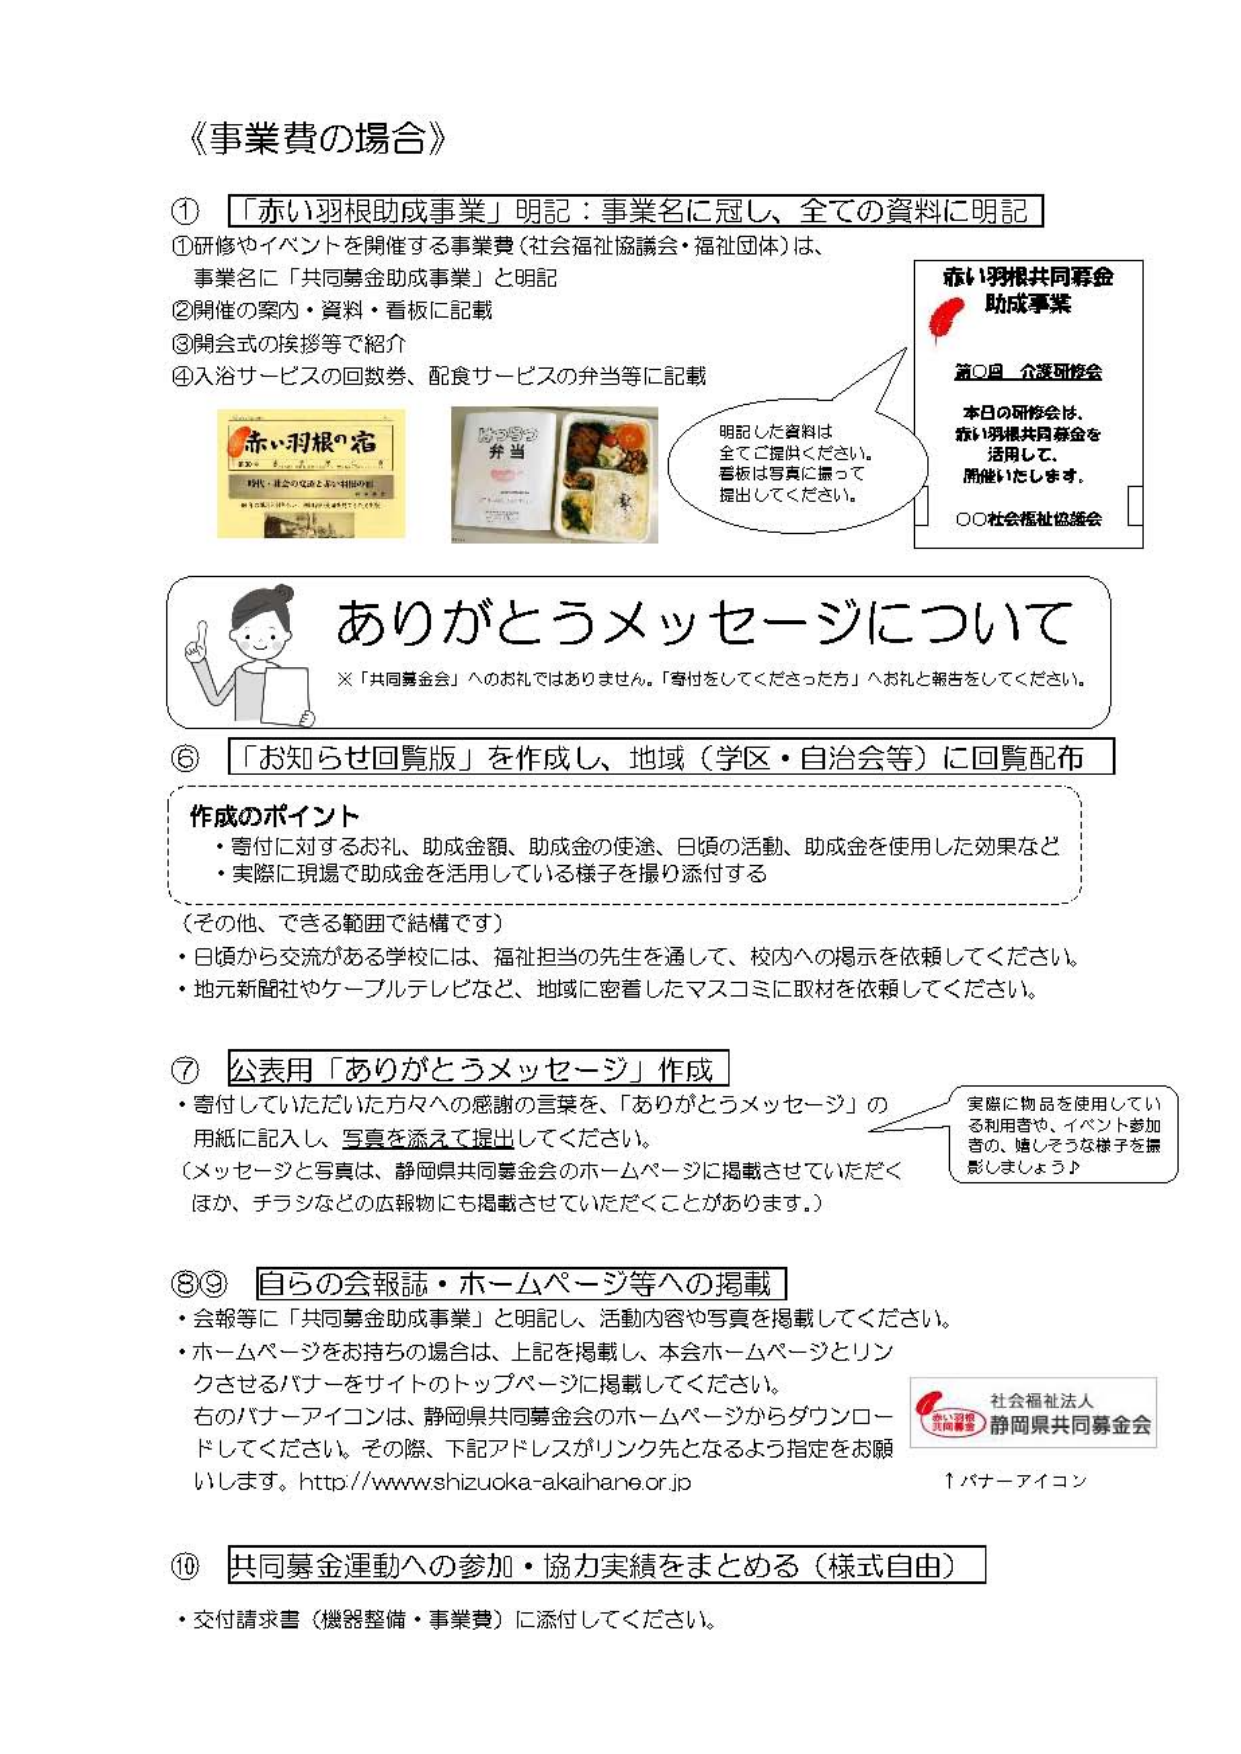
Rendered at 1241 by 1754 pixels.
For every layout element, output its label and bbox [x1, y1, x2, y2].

picture [148, 88, 1189, 1644]
